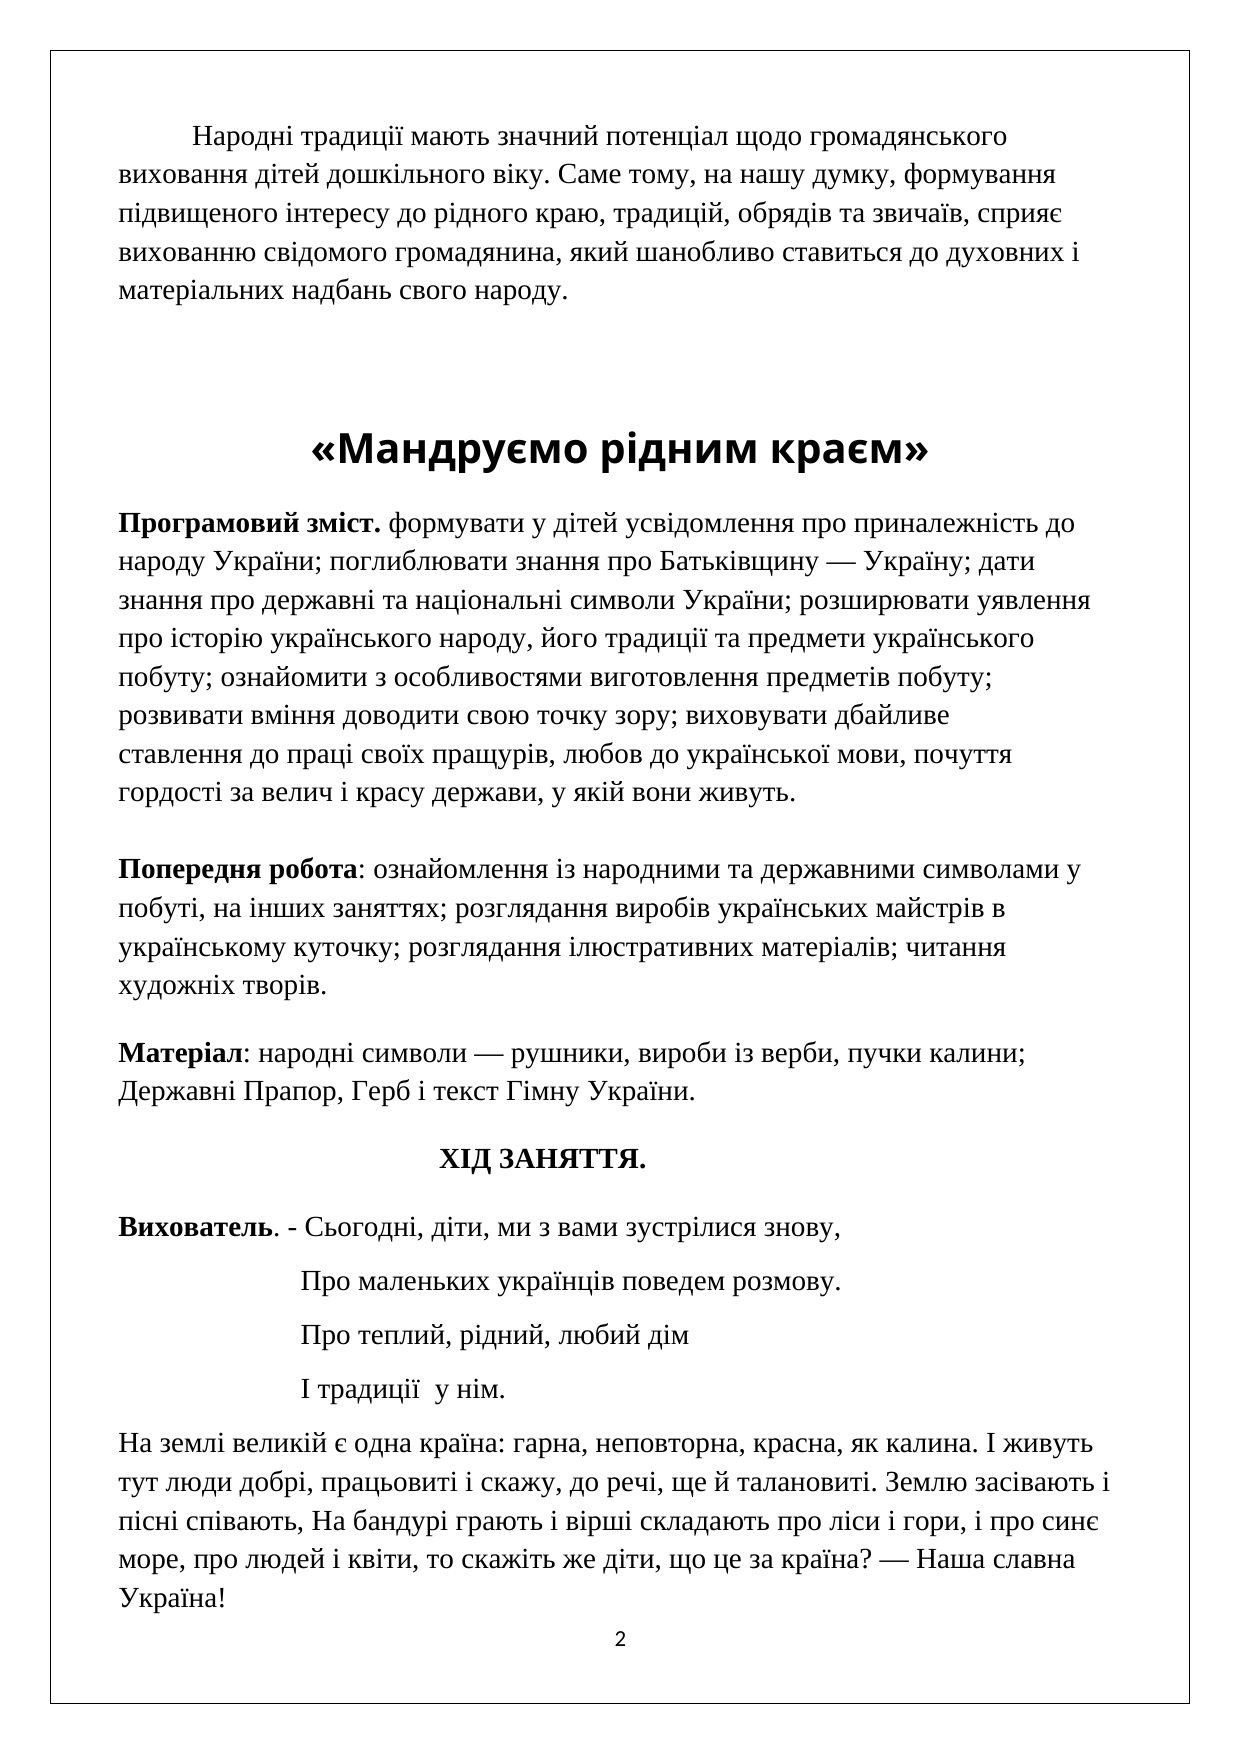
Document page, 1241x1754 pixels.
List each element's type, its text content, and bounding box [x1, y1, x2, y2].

text Про теплий, рідний, любий дім [118, 1317, 1122, 1351]
text І традиції у нім. [118, 1371, 1122, 1405]
text На землі великій є одна країна: гарна, неповторна, красна, як калина. І живуть тут люди добрі, працьовиті і скажу, до речі, ще й талановиті. Землю засівають і пісні співають, На бандурі грають і вірші складають про ліси і гори, і про синє море, про людей і квіти, то скажіть же діти, що це за країна? — Наша славна Україна! [118, 1426, 1122, 1613]
text Про маленьких українців поведем розмову. [118, 1263, 1122, 1297]
text Народні традиції мають значний потенціал щодо громадянського виховання дітей дошкільного віку. Саме тому, на нашу думку, формування підвищеного інтересу до рідного краю, традицій, обрядів та звичаїв, сприяє вихованню свідомого громадянина, який шанобливо ставиться до духовних і матеріальних надбань свого народу. [118, 118, 1122, 306]
text Програмовий зміст. формувати у дітей усвідомлення про приналежність до народу України; поглиблювати знання про Батьківщину — Україну; дати знання про державні та національні символи України; розширювати уявлення про історію українського народу, його традиції та предмети українського побуту; ознайомити з особливостями виготовлення предметів побуту; розвивати вміння доводити свою точку зору; виховувати дбайливе [118, 505, 1122, 731]
text Вихователь. - Сьогодні, діти, ми з вами зустрілися знову, [118, 1209, 1122, 1242]
text Матеріал: народні символи — рушники, вироби із верби, пучки калини; Державні Прапор, Герб і текст Гімну України. [118, 1035, 1122, 1107]
text ставлення до праці своїх пращурів, любов до української мови, почуття гордості за велич і красу держави, у якій вони живуть. [118, 736, 1122, 808]
text ХІД ЗАНЯТТЯ. [118, 1141, 1122, 1175]
text «Мандруємо рідним краєм» [118, 419, 1122, 475]
text Попередня робота: ознайомлення із народними та державними символами у побуті, на інших заняттях; розглядання виробів українських майстрів в українському куточку; розглядання ілюстративних матеріалів; читання художніх творів. [118, 852, 1122, 1001]
